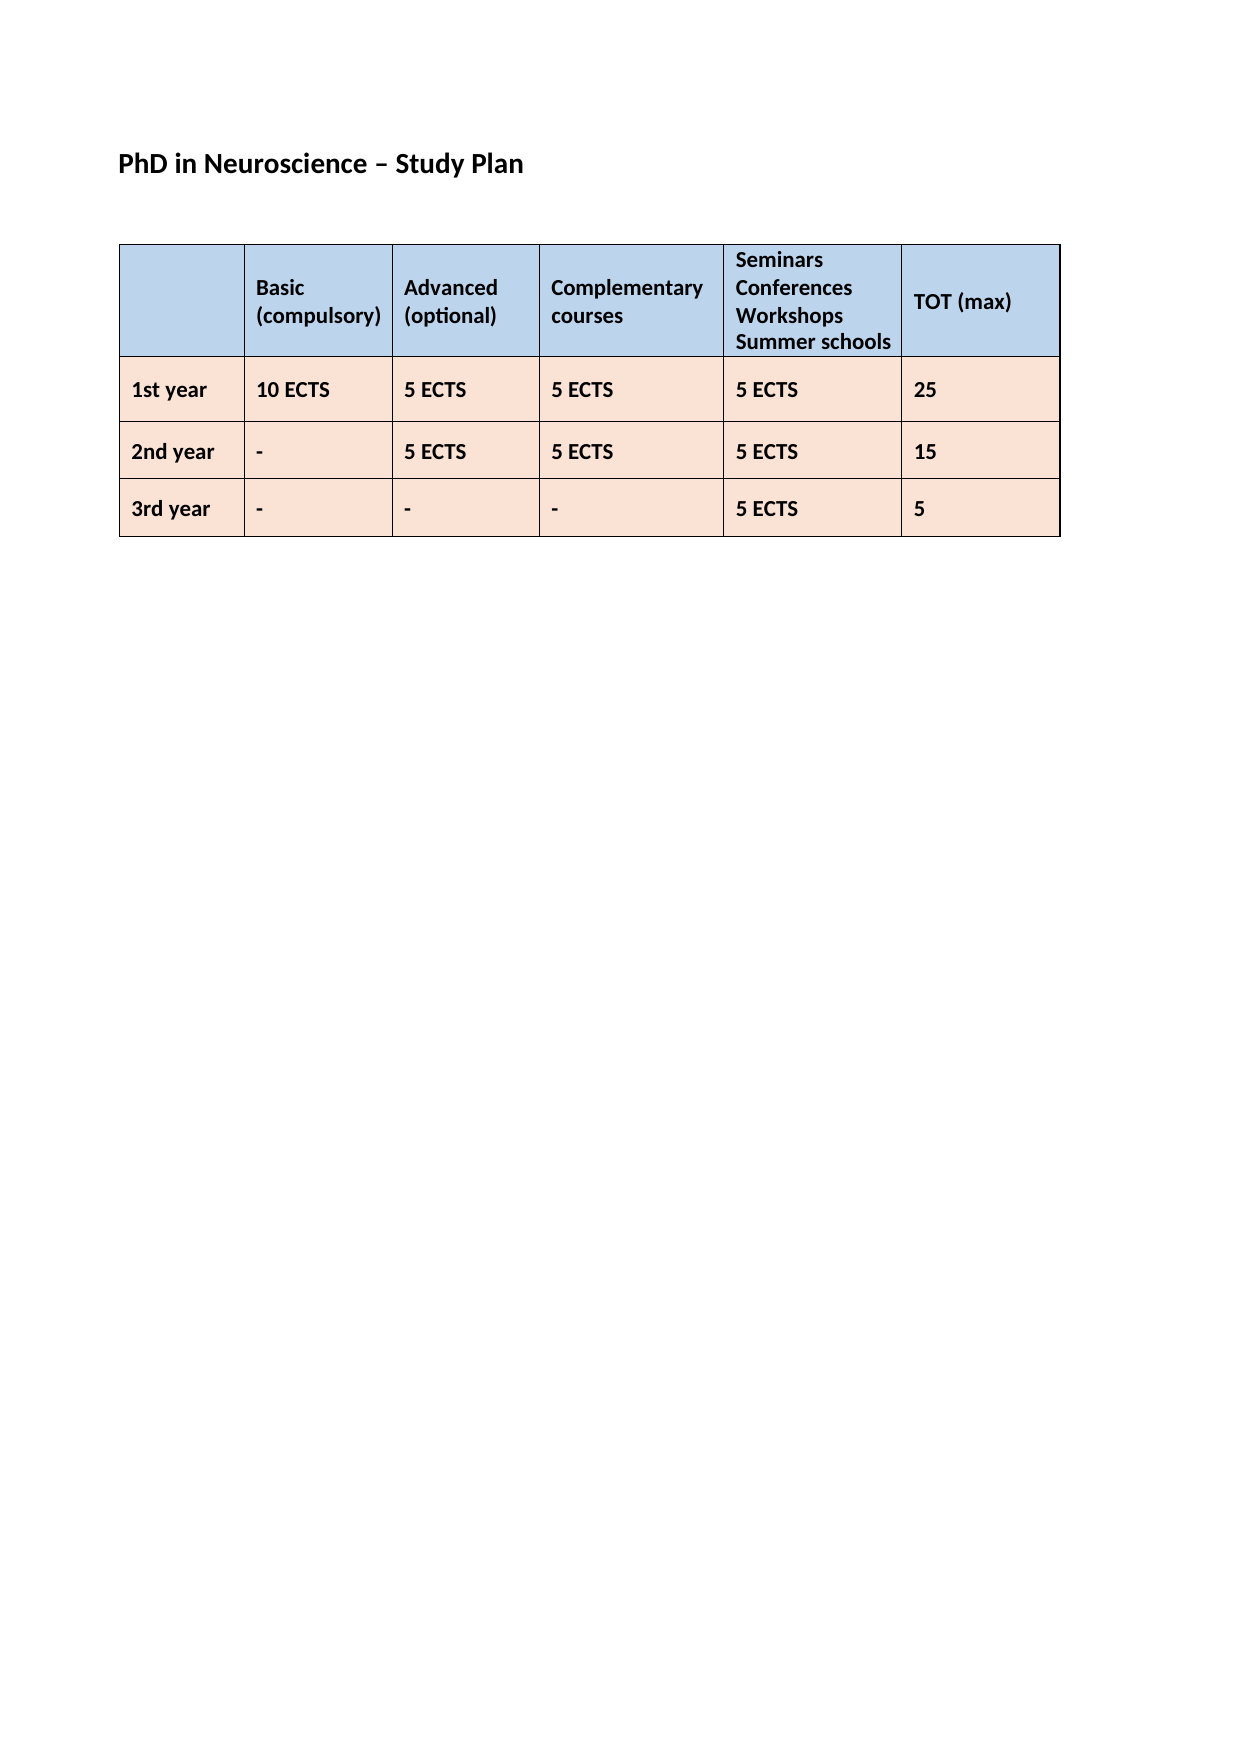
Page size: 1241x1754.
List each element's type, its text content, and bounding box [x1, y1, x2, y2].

table_header Basic (compulsory) [245, 245, 392, 356]
table_cell 5 ECTS [393, 422, 539, 478]
table_cell 2nd year [120, 422, 244, 478]
table_header Advanced (optional) [393, 245, 539, 356]
table_cell 5 ECTS [724, 357, 901, 421]
table_header [120, 245, 244, 356]
table_header TOT (max) [902, 245, 1059, 356]
table_cell 25 [902, 357, 1059, 421]
table_cell 1st year [120, 357, 244, 421]
table_cell 5 ECTS [393, 357, 539, 421]
table_cell - [393, 479, 539, 536]
table_cell 15 [902, 422, 1059, 478]
table_cell - [245, 479, 392, 536]
table_cell 5 ECTS [724, 422, 901, 478]
table_cell 5 ECTS [540, 422, 723, 478]
table_cell 3rd year [120, 479, 244, 536]
table_header Complementary courses [540, 245, 723, 356]
table_cell - [540, 479, 723, 536]
text PhD in Neuroscience – Study Plan [118, 146, 1071, 181]
table_cell 10 ECTS [245, 357, 392, 421]
table_header Seminars Conferences Workshops Summer schools [724, 245, 901, 356]
table_cell 5 ECTS [540, 357, 723, 421]
table_cell 5 [902, 479, 1059, 536]
table_cell - [245, 422, 392, 478]
table_cell 5 ECTS [724, 479, 901, 536]
